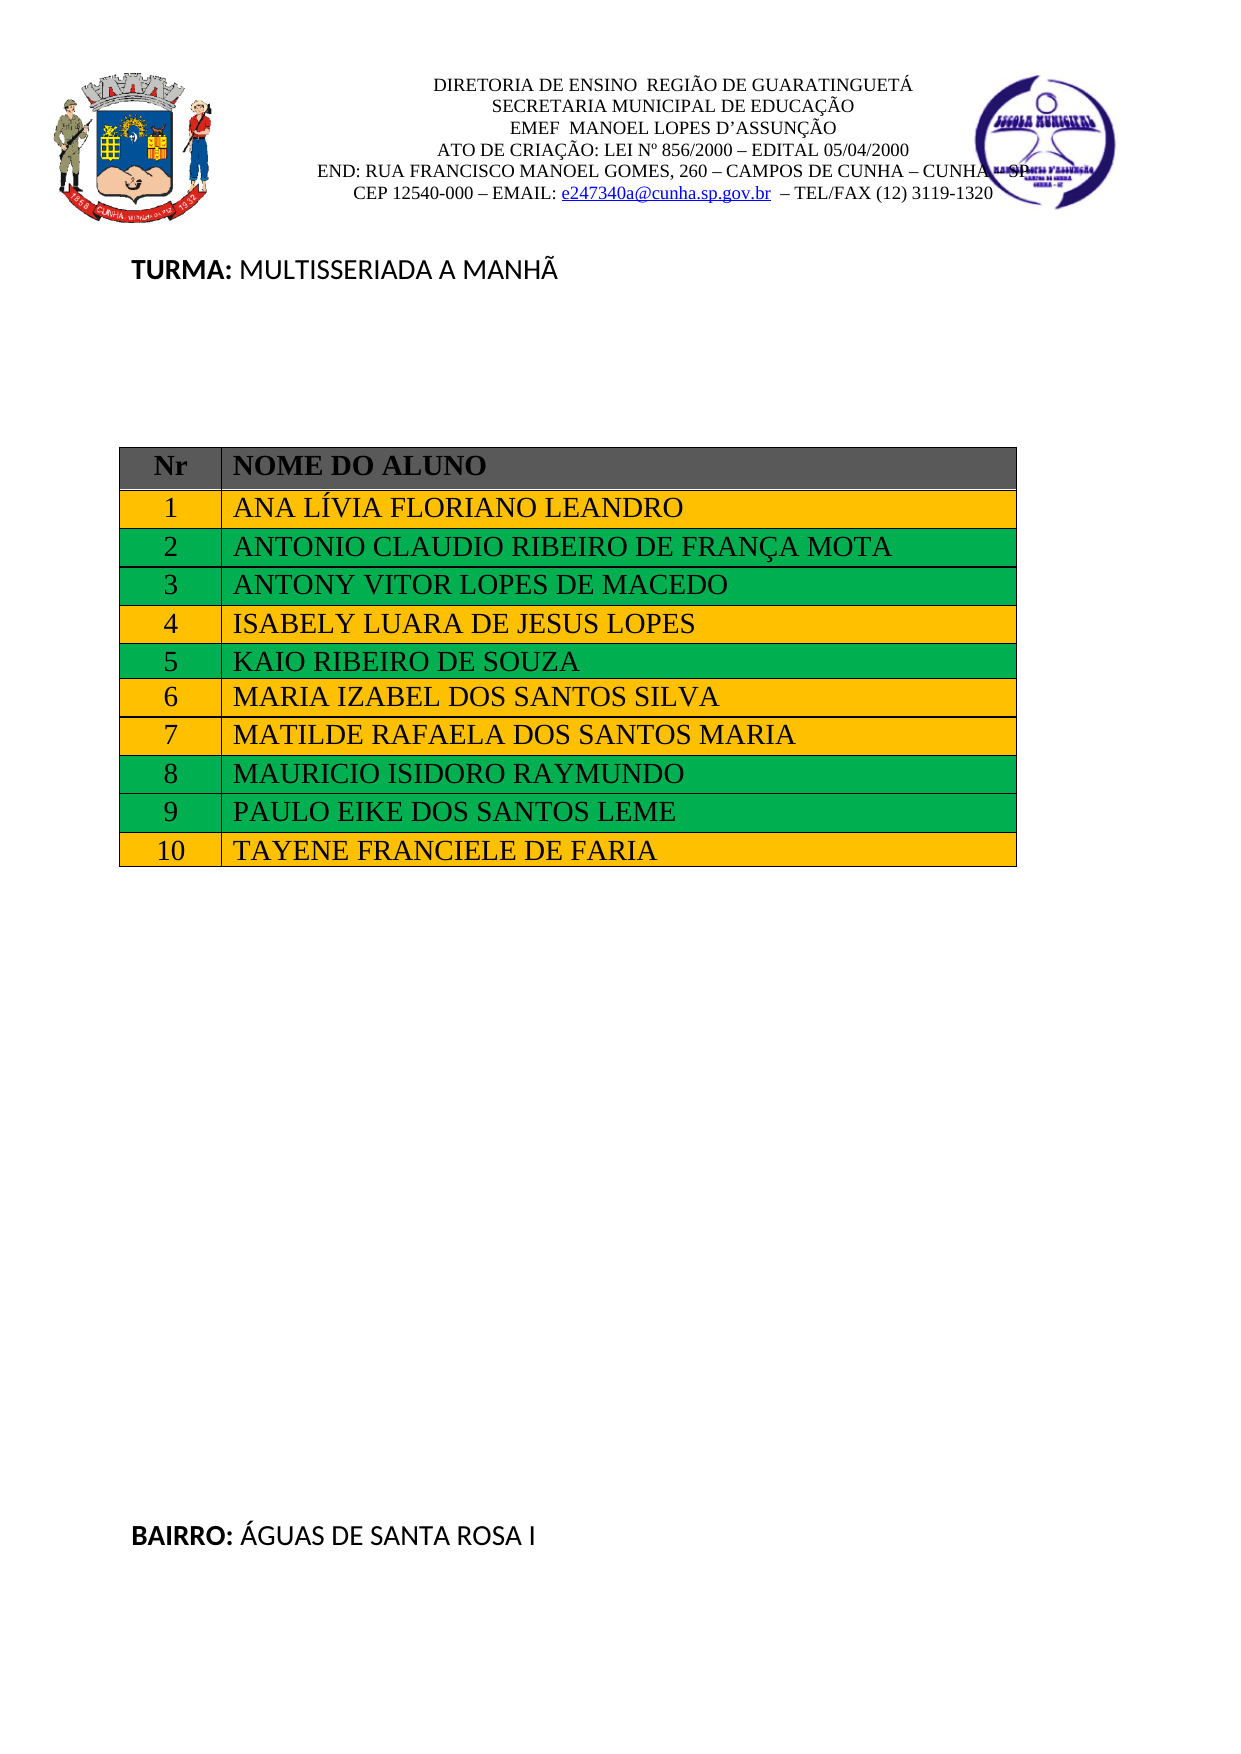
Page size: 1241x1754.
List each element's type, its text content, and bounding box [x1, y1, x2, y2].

table_cell TAYENE FRANCIELE DE FARIA [222, 833, 1016, 866]
table_cell 3 [120, 568, 221, 605]
table_cell ANTONY VITOR LOPES DE MACEDO [222, 568, 1016, 605]
table_cell 9 [120, 794, 221, 832]
table_cell 4 [120, 606, 221, 643]
table_header Nr [120, 448, 221, 489]
table_cell ANA LÍVIA FLORIANO LEANDRO [222, 491, 1016, 528]
table_cell 7 [120, 718, 221, 755]
table_cell 1 [120, 491, 221, 528]
table_cell MATILDE RAFAELA DOS SANTOS MARIA [222, 718, 1016, 755]
table_cell ISABELY LUARA DE JESUS LOPES [222, 606, 1016, 643]
picture [53, 73, 212, 223]
table_cell 5 [120, 644, 221, 678]
table_cell 6 [120, 679, 221, 716]
table_cell 8 [120, 756, 221, 793]
table_cell 10 [120, 833, 221, 866]
table_header NOME DO ALUNO [222, 448, 1016, 489]
table_cell MAURICIO ISIDORO RAYMUNDO [222, 756, 1016, 793]
text BAIRRO: ÁGUAS DE SANTA ROSA I [131, 1517, 1162, 1553]
table_cell ANTONIO CLAUDIO RIBEIRO DE FRANÇA MOTA [222, 529, 1016, 566]
table_cell 2 [120, 529, 221, 566]
table_cell PAULO EIKE DOS SANTOS LEME [222, 794, 1016, 832]
table_cell KAIO RIBEIRO DE SOUZA [222, 644, 1016, 678]
text TURMA: MULTISSERIADA A MANHÃ [131, 251, 1162, 286]
table_cell MARIA IZABEL DOS SANTOS SILVA [222, 679, 1016, 716]
picture [964, 73, 1122, 217]
